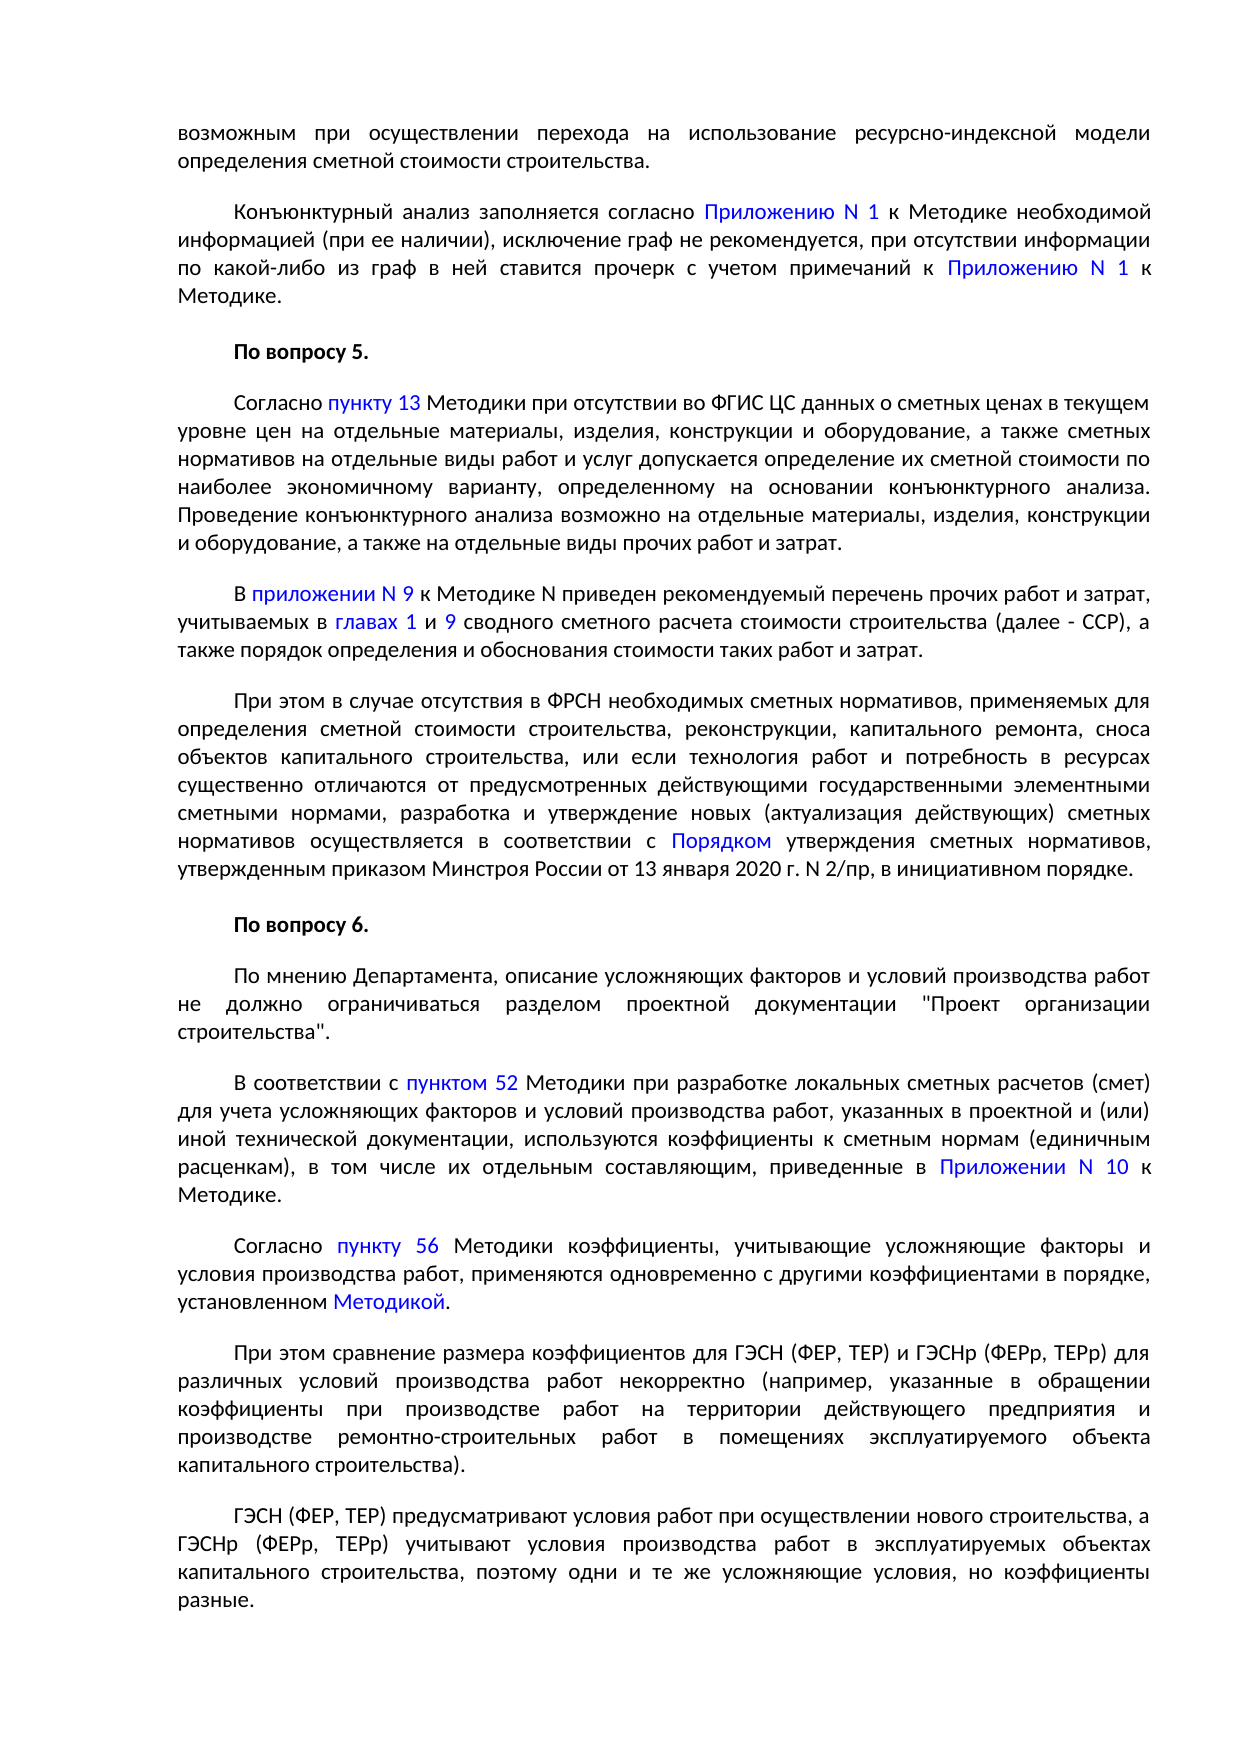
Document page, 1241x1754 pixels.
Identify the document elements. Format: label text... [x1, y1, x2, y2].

title По вопросу 6. [177, 910, 1152, 938]
text В соответствии с пунктом 52 Методики при разработке локальных сметных расчетов (смет) для учета усложняющих факторов и условий производства работ, указанных в проектной и (или) иной технической документации, используются коэффициенты к сметным нормам (единичным расценкам), в том числе их отдельным составляющим, приведенные в Приложении N 10 к Методике. [177, 1068, 1152, 1208]
text ГЭСН (ФЕР, ТЕР) предусматривают условия работ при осуществлении нового строительства, а ГЭСНр (ФЕРр, ТЕРр) учитывают условия производства работ в эксплуатируемых объектах капитального строительства, поэтому одни и те же усложняющие условия, но коэффициенты разные. [177, 1501, 1152, 1613]
text Согласно пункту 13 Методики при отсутствии во ФГИС ЦС данных о сметных ценах в текущем уровне цен на отдельные материалы, изделия, конструкции и оборудование, а также сметных нормативов на отдельные виды работ и услуг допускается определение их сметной стоимости по наиболее экономичному варианту, определенному на основании конъюнктурного анализа. Проведение конъюнктурного анализа возможно на отдельные материалы, изделия, конструкции и оборудование, а также на отдельные виды прочих работ и затрат. [177, 388, 1152, 556]
text Согласно пункту 56 Методики коэффициенты, учитывающие усложняющие факторы и условия производства работ, применяются одновременно с другими коэффициентами в порядке, установленном Методикой. [177, 1231, 1152, 1315]
title По вопросу 5. [177, 337, 1152, 365]
text В приложении N 9 к Методике N приведен рекомендуемый перечень прочих работ и затрат, учитываемых в главах 1 и 9 сводного сметного расчета стоимости строительства (далее - ССР), а также порядок определения и обоснования стоимости таких работ и затрат. [177, 579, 1152, 663]
text При этом в случае отсутствия в ФРСН необходимых сметных нормативов, применяемых для определения сметной стоимости строительства, реконструкции, капитального ремонта, сноса объектов капитального строительства, или если технология работ и потребность в ресурсах существенно отличаются от предусмотренных действующими государственными элементными сметными нормами, разработка и утверждение новых (актуализация действующих) сметных нормативов осуществляется в соответствии с Порядком утверждения сметных нормативов, утвержденным приказом Минстроя России от 13 января 2020 г. N 2/пр, в инициативном порядке. [177, 686, 1152, 882]
text Конъюнктурный анализ заполняется согласно Приложению N 1 к Методике необходимой информацией (при ее наличии), исключение граф не рекомендуется, при отсутствии информации по какой-либо из граф в ней ставится прочерк с учетом примечаний к Приложению N 1 к Методике. [177, 197, 1152, 309]
text По мнению Департамента, описание усложняющих факторов и условий производства работ не должно ограничиваться разделом проектной документации "Проект организации строительства". [177, 961, 1152, 1045]
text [177, 118, 1152, 174]
text При этом сравнение размера коэффициентов для ГЭСН (ФЕР, ТЕР) и ГЭСНр (ФЕРр, ТЕРр) для различных условий производства работ некорректно (например, указанные в обращении коэффициенты при производстве работ на территории действующего предприятия и производстве ремонтно-строительных работ в помещениях эксплуатируемого объекта капитального строительства). [177, 1338, 1152, 1478]
